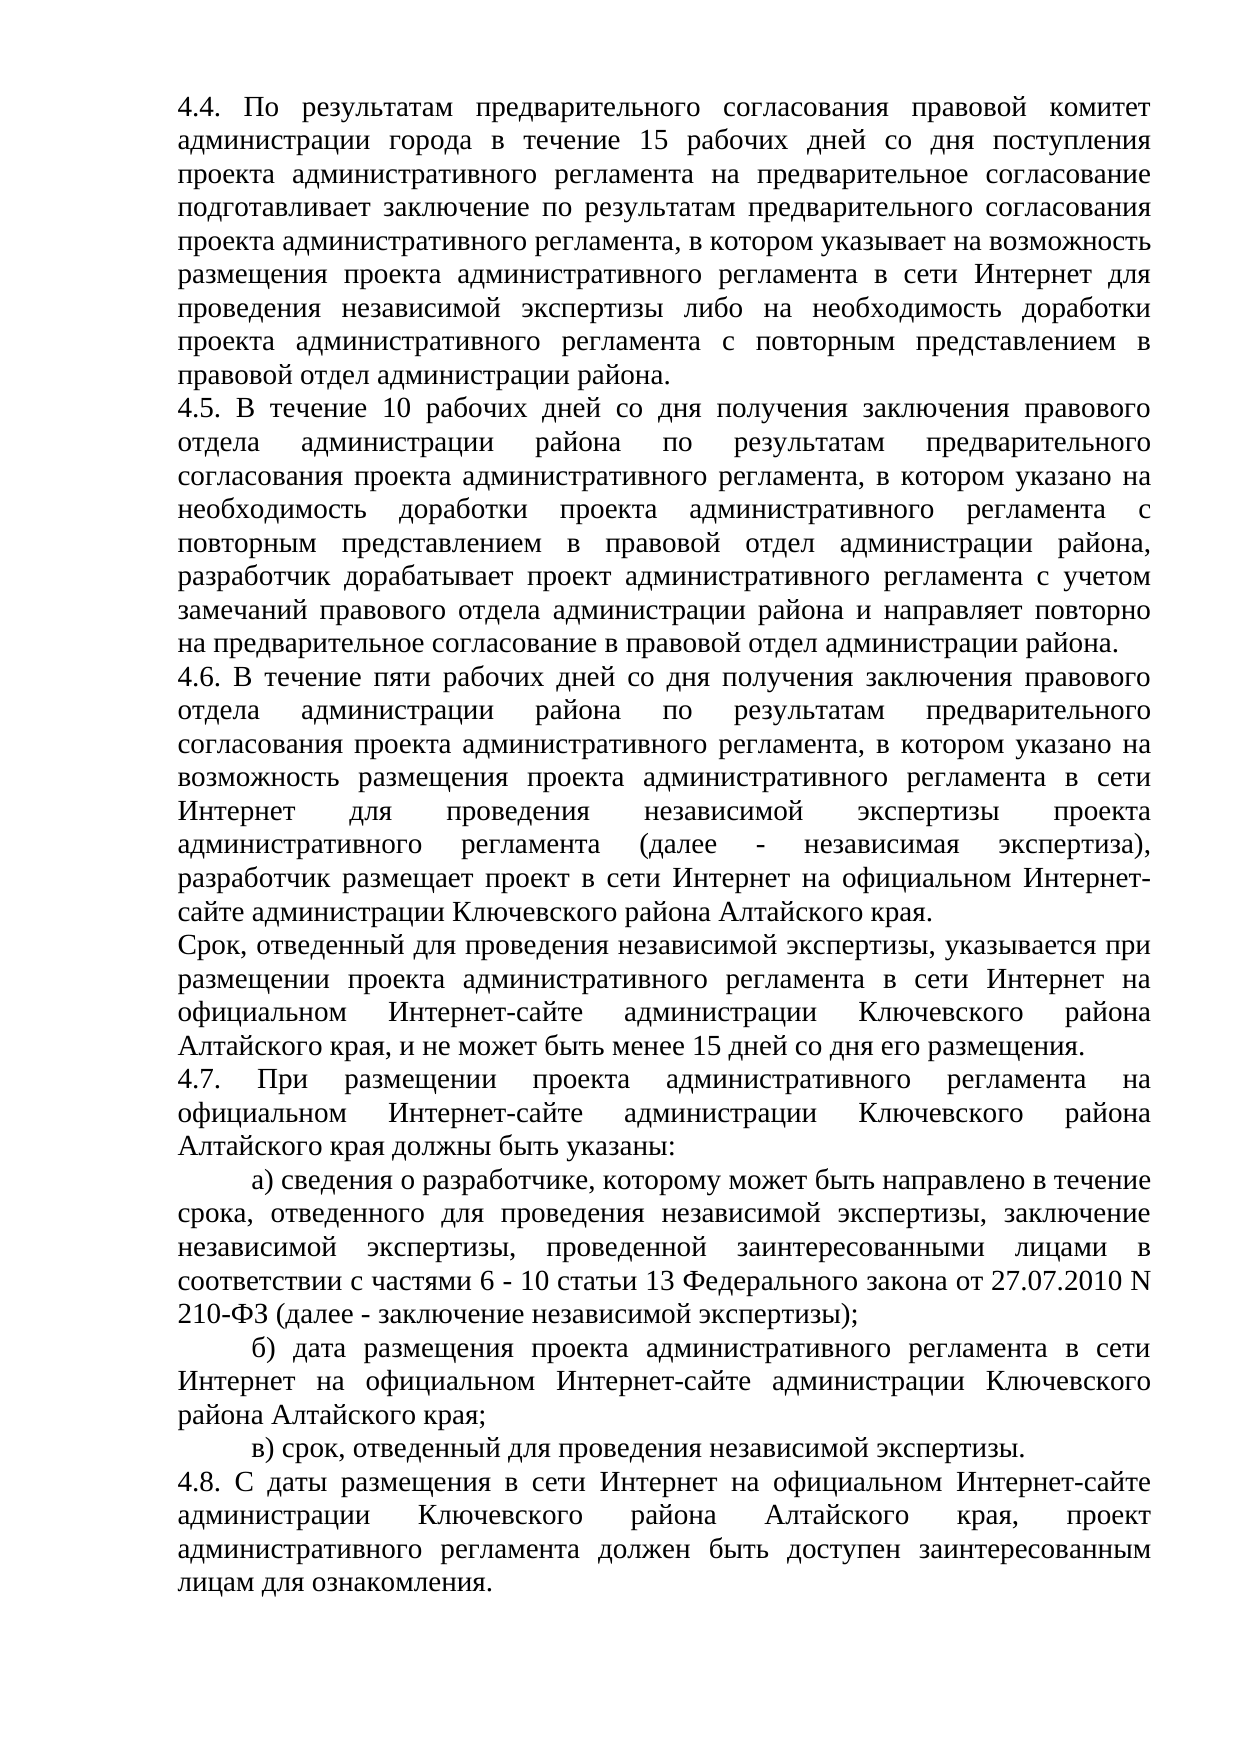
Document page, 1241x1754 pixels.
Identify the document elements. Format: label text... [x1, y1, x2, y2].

text 4.7. При размещении проекта административного регламента на официальном Интернет-сайте администрации Ключевского района Алтайского края должны быть указаны: [177, 1061, 1152, 1162]
text а) сведения о разработчике, которому может быть направлено в течение срока, отведенного для проведения независимой экспертизы, заключение независимой экспертизы, проведенной заинтересованными лицами в соответствии с частями 6 - 10 статьи 13 Федерального закона от 27.07.2010 N 210-ФЗ (далее - заключение независимой экспертизы); [177, 1162, 1152, 1330]
text Срок, отведенный для проведения независимой экспертизы, указывается при размещении проекта административного регламента в сети Интернет на официальном Интернет-сайте администрации Ключевского района Алтайского края, и не может быть менее 15 дней со дня его размещения. [177, 927, 1152, 1061]
text б) дата размещения проекта административного регламента в сети Интернет на официальном Интернет-сайте администрации Ключевского района Алтайского края; [177, 1330, 1152, 1430]
text 4.8. С даты размещения в сети Интернет на официальном Интернет-сайте администрации Ключевского района Алтайского края, проект административного регламента должен быть доступен заинтересованным лицам для ознакомления. [177, 1464, 1152, 1598]
text 4.5. В течение 10 рабочих дней со дня получения заключения правового отдела администрации района по результатам предварительного согласования проекта административного регламента, в котором указано на необходимость доработки проекта административного регламента с повторным представлением в правовой отдел администрации района, разработчик дорабатывает проект административного регламента с учетом замечаний правового отдела администрации района и направляет повторно на предварительное согласование в правовой отдел администрации района. [177, 391, 1152, 659]
text 4.6. В течение пяти рабочих дней со дня получения заключения правового отдела администрации района по результатам предварительного согласования проекта административного регламента, в котором указано на возможность размещения проекта административного регламента в сети Интернет для проведения независимой экспертизы проекта административного регламента (далее - независимая экспертиза), разработчик размещает проект в сети Интернет на официальном Интернет-сайте администрации Ключевского района Алтайского края. [177, 659, 1152, 927]
text 4.4. По результатам предварительного согласования правовой комитет администрации города в течение 15 рабочих дней со дня поступления проекта административного регламента на предварительное согласование подготавливает заключение по результатам предварительного согласования проекта административного регламента, в котором указывает на возможность размещения проекта административного регламента в сети Интернет для проведения независимой экспертизы либо на необходимость доработки проекта административного регламента с повторным представлением в правовой отдел администрации района. [177, 89, 1152, 391]
text в) срок, отведенный для проведения независимой экспертизы. [177, 1430, 1152, 1464]
